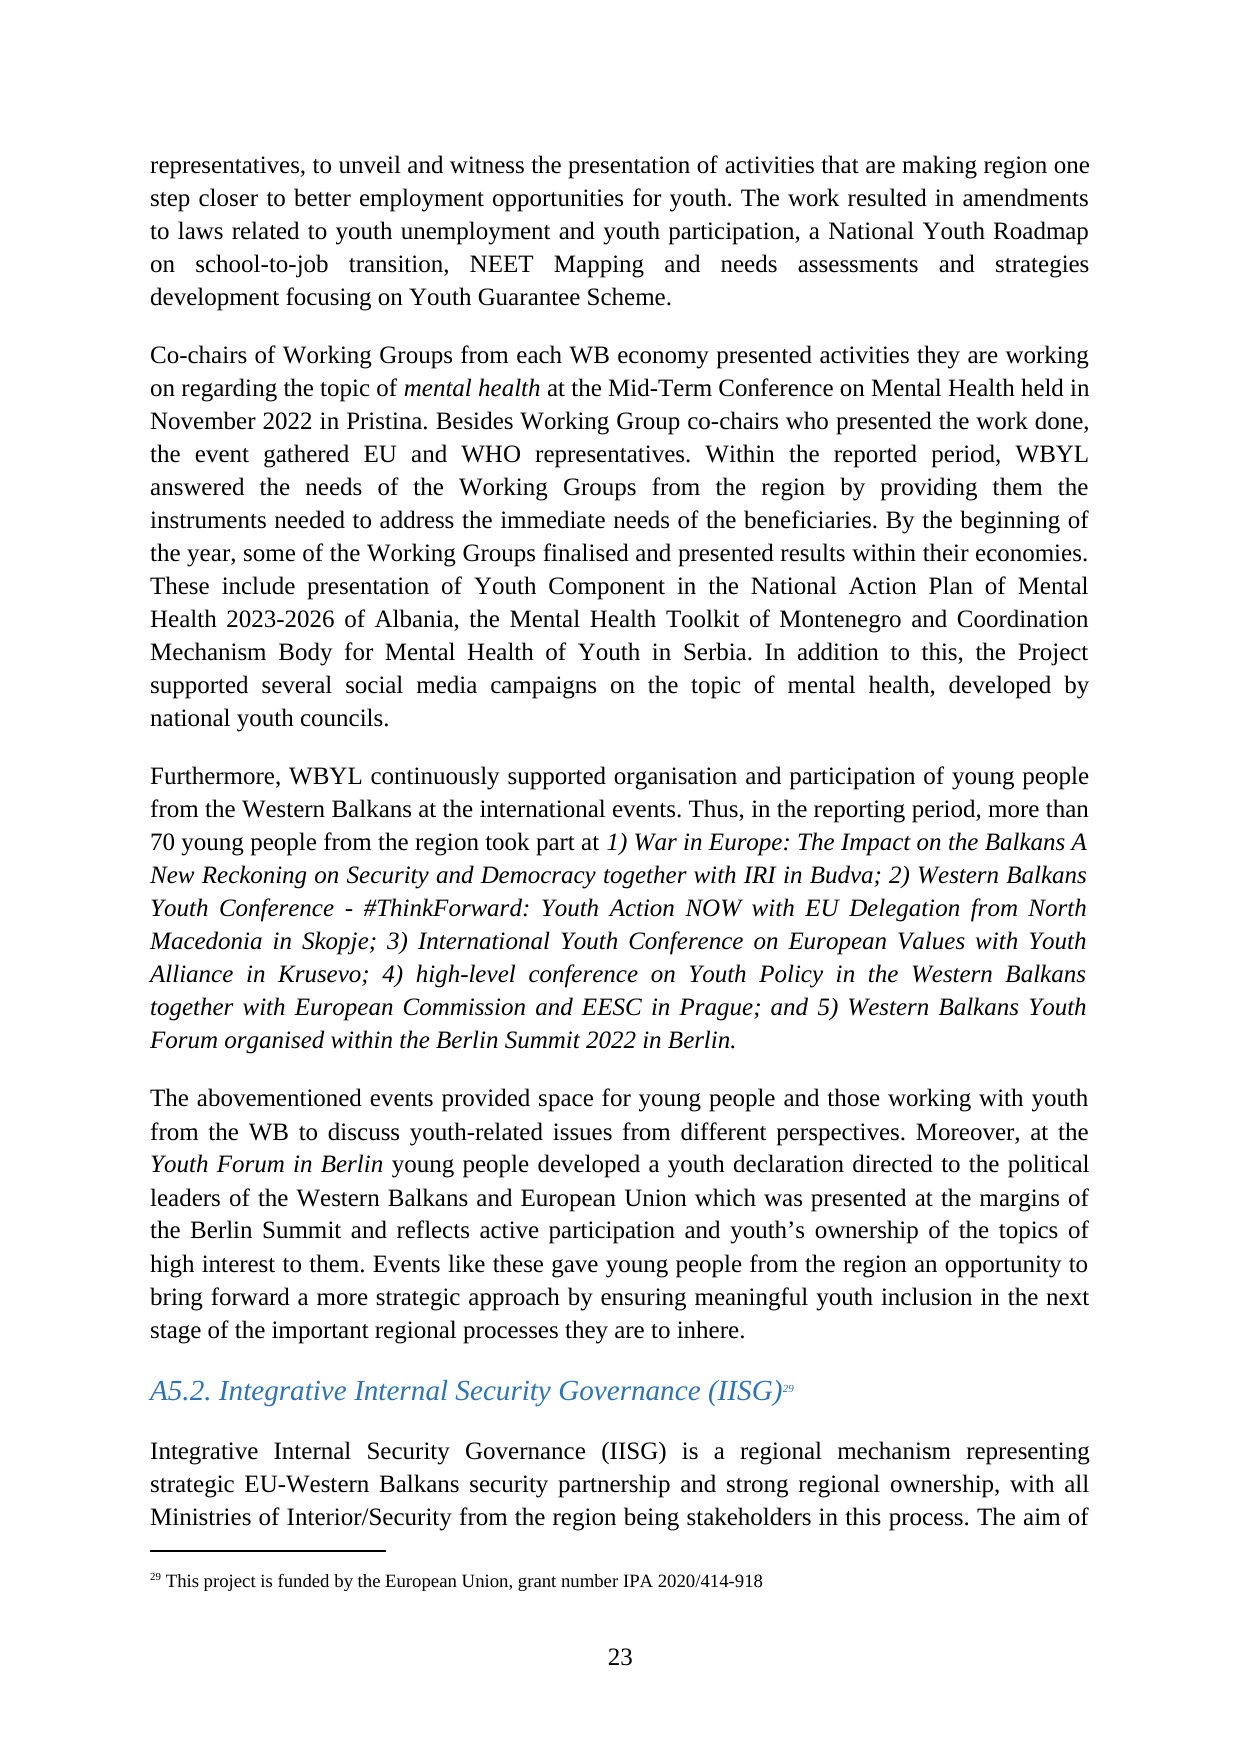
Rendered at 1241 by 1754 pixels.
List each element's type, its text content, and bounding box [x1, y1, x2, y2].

text Furthermore, WBYL continuously supported organisation and participation of young people from the Western Balkans at the international events. Thus, in the reporting period, more than 70 young people from the region took part at 1) War in Europe: The Impact on the Balkans A New Reckoning on Security and Democracy together with IRI in Budva; 2) Western Balkans Youth Conference - #ThinkForward: Youth Action NOW with EU Delegation from North Macedonia in Skopje; 3) International Youth Conference on European Values with Youth Alliance in Krusevo; 4) high-level conference on Youth Policy in the Western Balkans together with European Commission and EESC in Prague; and 5) Western Balkans Youth Forum organised within the Berlin Summit 2022 in Berlin. [150, 761, 1090, 1054]
text The abovementioned events provided space for young people and those working with youth from the WB to discuss youth-related issues from different perspectives. Moreover, at the Youth Forum in Berlin young people developed a youth declaration directed to the political leaders of the Western Balkans and European Union which was presented at the margins of the Berlin Summit and reflects active participation and youth’s ownership of the topics of high interest to them. Events like these gave young people from the region an opportunity to bring forward a more strategic approach by ensuring meaningful youth inclusion in the next stage of the important regional processes they are to inhere. [150, 1083, 1090, 1343]
subtitle A5.2. Integrative Internal Security Governance (IISG) [150, 1373, 1090, 1406]
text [150, 150, 1090, 311]
text Co-chairs of Working Groups from each WB economy presented activities they are working on regarding the topic of mental health at the Mid-Term Conference on Mental Health held in November 2022 in Pristina. Besides Working Group co-chairs who presented the work done, the event gathered EU and WHO representatives. Within the reported period, WBYL answered the needs of the Working Groups from the region by providing them the instruments needed to address the immediate needs of the beneficiaries. By the beginning of the year, some of the Working Groups finalised and presented results within their economies. These include presentation of Youth Component in the National Action Plan of Mental Health 2023-2026 of Albania, the Mental Health Toolkit of Montenegro and Coordination Mechanism Body for Mental Health of Youth in Serbia. In addition to this, the Project supported several social media campaigns on the topic of mental health, developed by national youth councils. [150, 340, 1090, 732]
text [150, 1436, 1090, 1531]
